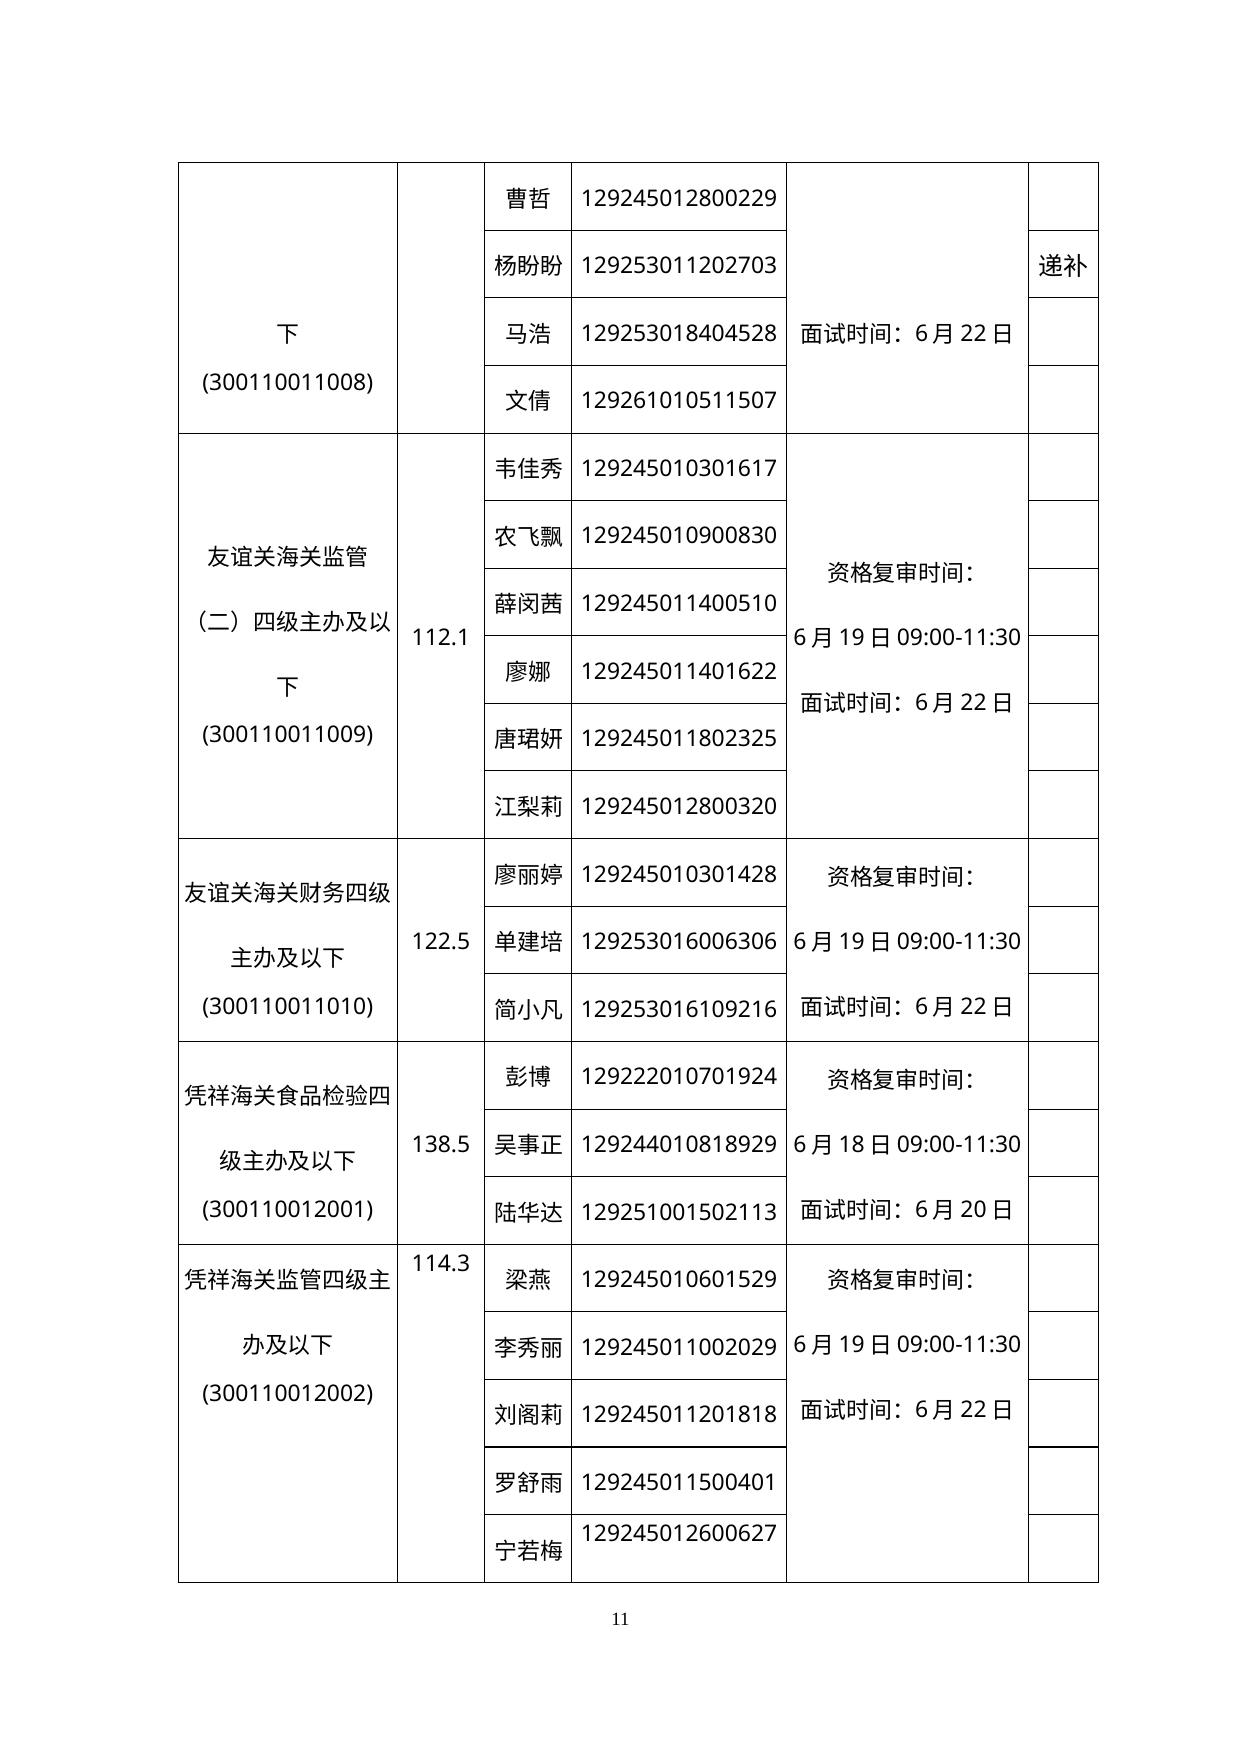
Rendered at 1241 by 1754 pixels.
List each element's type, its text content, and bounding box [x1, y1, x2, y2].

table_cell [1029, 569, 1098, 635]
table_cell 罗舒雨 [485, 1448, 571, 1514]
table_cell 129251001502113 [572, 1177, 786, 1244]
table_cell 递补 [1029, 231, 1098, 297]
table_cell 刘阁莉 [485, 1380, 571, 1446]
table_cell 马浩 [485, 298, 571, 365]
table_cell 129245010601529 [572, 1245, 786, 1311]
table_cell [1029, 1042, 1098, 1108]
table_cell 129253011202703 [572, 231, 786, 297]
table_cell 简小凡 [485, 974, 571, 1041]
table_cell 129245011401622 [572, 636, 786, 703]
table_cell [1029, 1312, 1098, 1379]
table_cell [1029, 1245, 1098, 1311]
table_cell [1029, 1448, 1098, 1514]
table_cell 农飞飘 [485, 501, 571, 568]
table_cell [1029, 636, 1098, 703]
table_cell 薛闵茜 [485, 569, 571, 635]
table_cell 友谊关海关财务四级主办及以下 (300110011010) [179, 839, 397, 1041]
table_cell 凭祥海关食品检验四级主办及以下 (300110012001) [179, 1042, 397, 1244]
table_cell 129245012800320 [572, 771, 786, 838]
table_cell 129245011500401 [572, 1448, 786, 1514]
table_cell 138.5 [398, 1042, 484, 1244]
table_cell 129245011802325 [572, 704, 786, 770]
table_cell [1029, 163, 1098, 229]
table_cell [1029, 839, 1098, 906]
table_cell 陆华达 [485, 1177, 571, 1244]
table_cell 廖娜 [485, 636, 571, 703]
table_cell [1029, 907, 1098, 973]
table_cell 文倩 [485, 366, 571, 432]
table_cell 129245010301617 [572, 434, 786, 500]
table_cell 129245011400510 [572, 569, 786, 635]
table_cell 李秀丽 [485, 1312, 571, 1379]
table_cell 129253018404528 [572, 298, 786, 365]
table_cell 129245010301428 [572, 839, 786, 906]
table_cell 资格复审时间： 6月19日09:00-11:30 面试时间：6月22日 [787, 1245, 1028, 1582]
table_cell 129245011201818 [572, 1380, 786, 1446]
table_cell 友谊关海关监管（二）四级主办及以下 (300110011009) [179, 434, 397, 838]
table_cell 梁燕 [485, 1245, 571, 1311]
table_cell 江梨莉 [485, 771, 571, 838]
table_cell [1029, 366, 1098, 432]
table_cell 曹哲 [485, 163, 571, 229]
table_cell 129253016006306 [572, 907, 786, 973]
table_cell 112.1 [398, 434, 484, 838]
table_cell 129245012800229 [572, 163, 786, 229]
table_cell [1029, 298, 1098, 365]
table_cell 韦佳秀 [485, 434, 571, 500]
table_cell [1029, 1380, 1098, 1446]
table_cell 资格复审时间： 6月18日09:00-11:30 面试时间：6月20日 [787, 1042, 1028, 1244]
table_cell 杨盼盼 [485, 231, 571, 297]
table_cell 129261010511507 [572, 366, 786, 432]
table_cell [1029, 771, 1098, 838]
table_cell 凭祥海关监管四级主办及以下 (300110012002) [179, 1245, 397, 1582]
table_cell [1029, 974, 1098, 1041]
table_cell 129245011002029 [572, 1312, 786, 1379]
table_cell 129244010818929 [572, 1110, 786, 1176]
table_cell 129245012600627 [572, 1515, 786, 1582]
table_cell [1029, 434, 1098, 500]
table_cell 单建培 [485, 907, 571, 973]
table_cell 唐珺妍 [485, 704, 571, 770]
table_cell 资格复审时间： 6月19日09:00-11:30 面试时间：6月22日 [787, 434, 1028, 838]
table_cell 宁若梅 [485, 1515, 571, 1582]
table_cell 114.3 [398, 1245, 484, 1582]
table_cell 彭博 [485, 1042, 571, 1108]
table_cell [1029, 1177, 1098, 1244]
table_cell 129253016109216 [572, 974, 786, 1041]
table_cell [1029, 704, 1098, 770]
table_cell [1029, 1515, 1098, 1582]
table_cell [1029, 1110, 1098, 1176]
table_cell 129222010701924 [572, 1042, 786, 1108]
table_cell 129245010900830 [572, 501, 786, 568]
table_cell [1029, 501, 1098, 568]
table_cell 吴事正 [485, 1110, 571, 1176]
table_cell 廖丽婷 [485, 839, 571, 906]
table_cell 资格复审时间： 6月19日09:00-11:30 面试时间：6月22日 [787, 839, 1028, 1041]
table_cell 122.5 [398, 839, 484, 1041]
